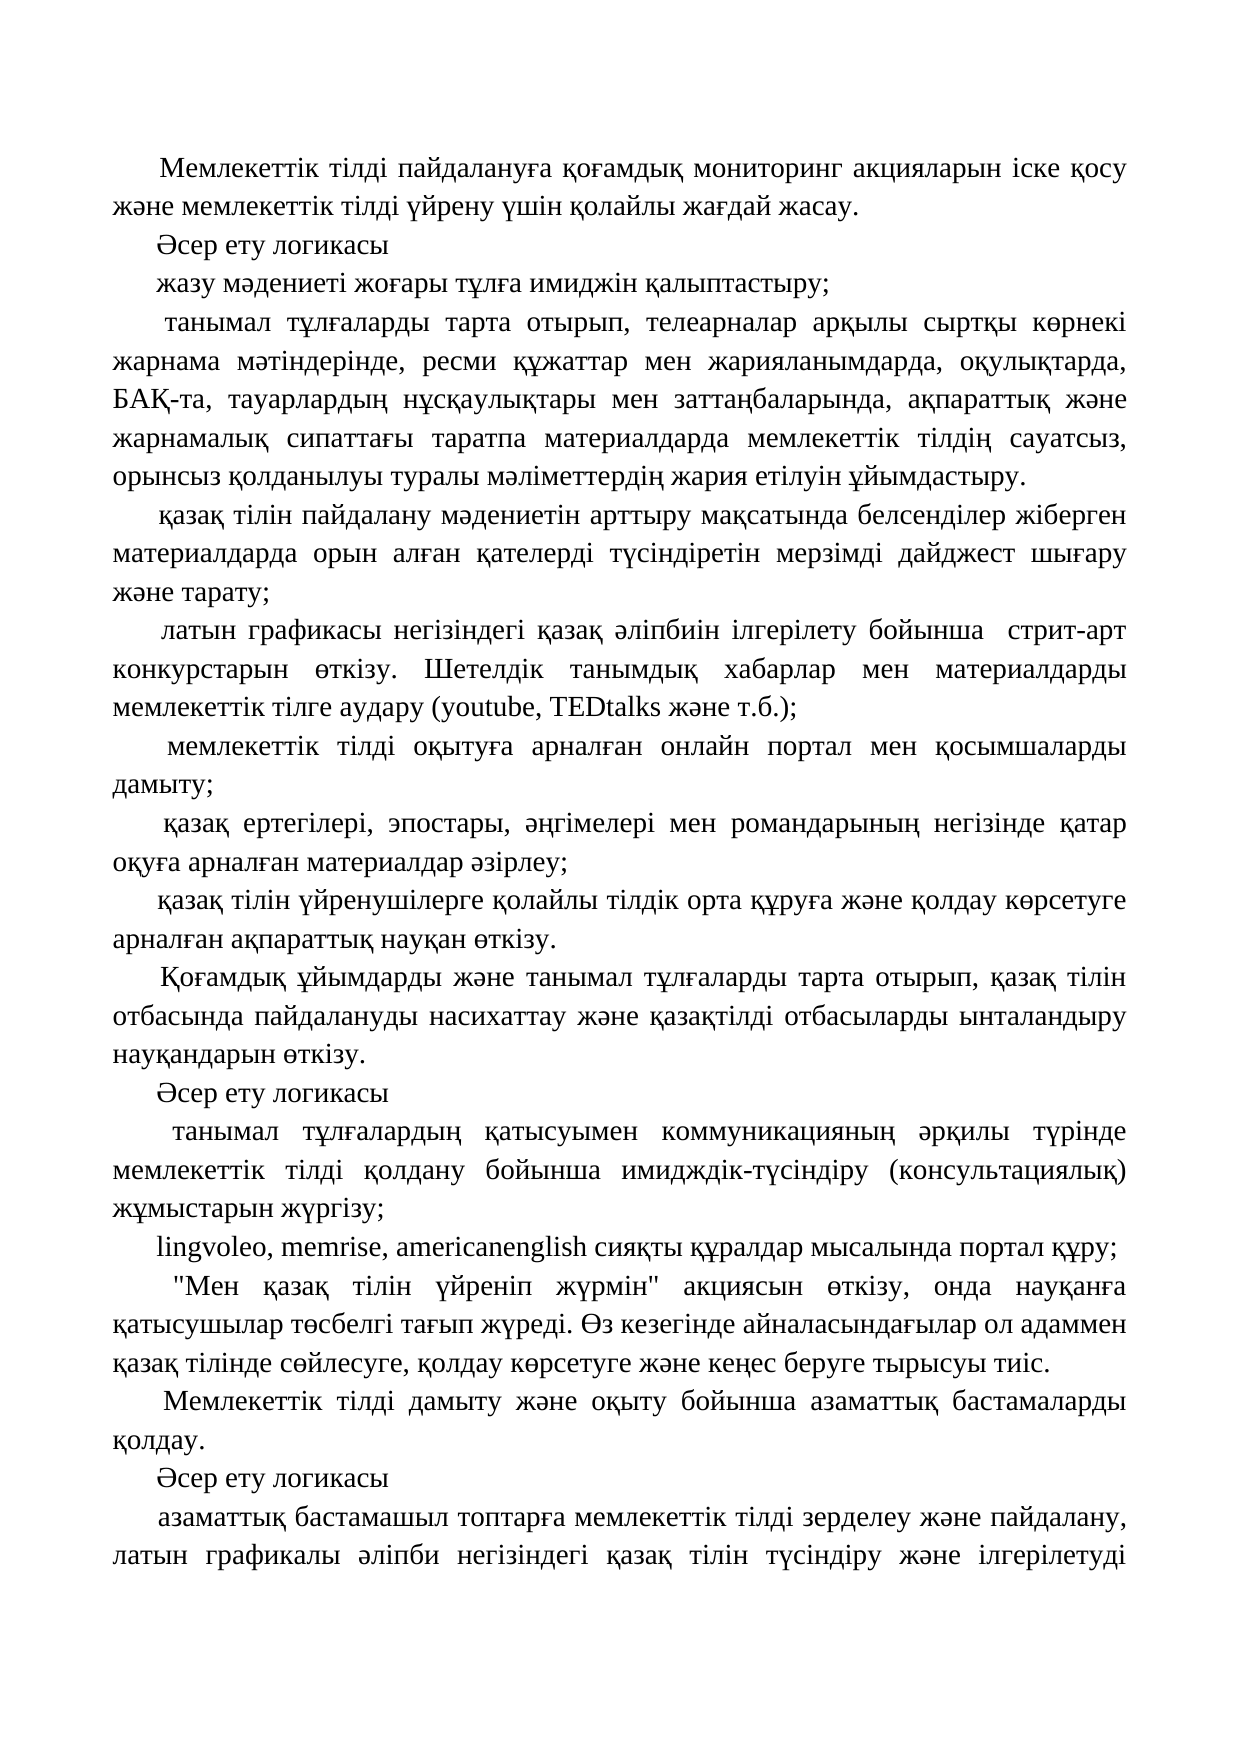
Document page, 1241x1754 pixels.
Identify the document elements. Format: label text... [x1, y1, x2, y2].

text Қоғамдық ұйымдарды және танымал тұлғаларды тарта отырып, қазақ тілін отбасында пайдалануды насихаттау және қазақтілді отбасыларды ынталандыру науқандарын өткізу. [112, 959, 1128, 1070]
text Әсер ету логикасы [112, 1075, 1128, 1108]
text "Мен қазақ тілін үйреніп жүрмін" акциясын өткізу, онда науқанға қатысушылар төсбелгі тағып жүреді. Өз кезегінде айналасындағылар ол адаммен қазақ тілінде сөйлесуге, қолдау көрсетуге және кеңес беруге тырысуы тиіс. [112, 1268, 1128, 1378]
text қазақ ертегілері, эпостары, әңгімелері мен романдарының негізінде қатар оқуға арналған материалдар әзірлеу; [112, 805, 1128, 877]
text латын графикасы негізіндегі қазақ әліпбиін ілгерілету бойынша стрит-арт конкурстарын өткізу. Шетелдік танымдық хабарлар мен материалдарды мемлекеттік тілге аудару (youtube, TEDtalks және т.б.); [112, 612, 1128, 723]
text Әсер ету логикасы [112, 227, 1128, 261]
text жазу мәдениеті жоғары тұлға имиджін қалыптастыру; [112, 266, 1128, 299]
text Әсер ету логикасы [112, 1460, 1128, 1494]
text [112, 1499, 1128, 1571]
text мемлекеттік тілді оқытуға арналған онлайн портал мен қосымшаларды дамыту; [112, 728, 1128, 800]
text танымал тұлғалардың қатысуымен коммуникацияның әрқилы түрінде мемлекеттік тілді қолдану бойынша имидждік-түсіндіру (консультациялық) жұмыстарын жүргізу; [112, 1113, 1128, 1224]
text қазақ тілін үйренушілерге қолайлы тілдік орта құруға және қолдау көрсетуге арналған ақпараттық науқан өткізу. [112, 882, 1128, 954]
text Мемлекеттік тілді пайдалануға қоғамдық мониторинг акцияларын іске қосу және мемлекеттік тілді үйрену үшін қолайлы жағдай жасау. [112, 150, 1128, 222]
text танымал тұлғаларды тарта отырып, телеарналар арқылы сыртқы көрнекі жарнама мәтіндерінде, ресми құжаттар мен жарияланымдарда, оқулықтарда, БАҚ-та, тауарлардың нұсқаулықтары мен заттаңбаларында, ақпараттық және жарнамалық сипаттағы таратпа материалдарда мемлекеттік тілдің сауатсыз, орынсыз қолданылуы туралы мәліметтердің жария етілуін ұйымдастыру. [112, 304, 1128, 492]
text lingvoleo, memrise, americanenglish сияқты құралдар мысалында портал құру; [112, 1229, 1128, 1263]
text қазақ тілін пайдалану мәдениетін арттыру мақсатында белсенділер жіберген материалдарда орын алған қателерді түсіндіретін мерзімді дайджест шығару және тарату; [112, 497, 1128, 607]
text Мемлекеттік тілді дамыту және оқыту бойынша азаматтық бастамаларды қолдау. [112, 1383, 1128, 1455]
